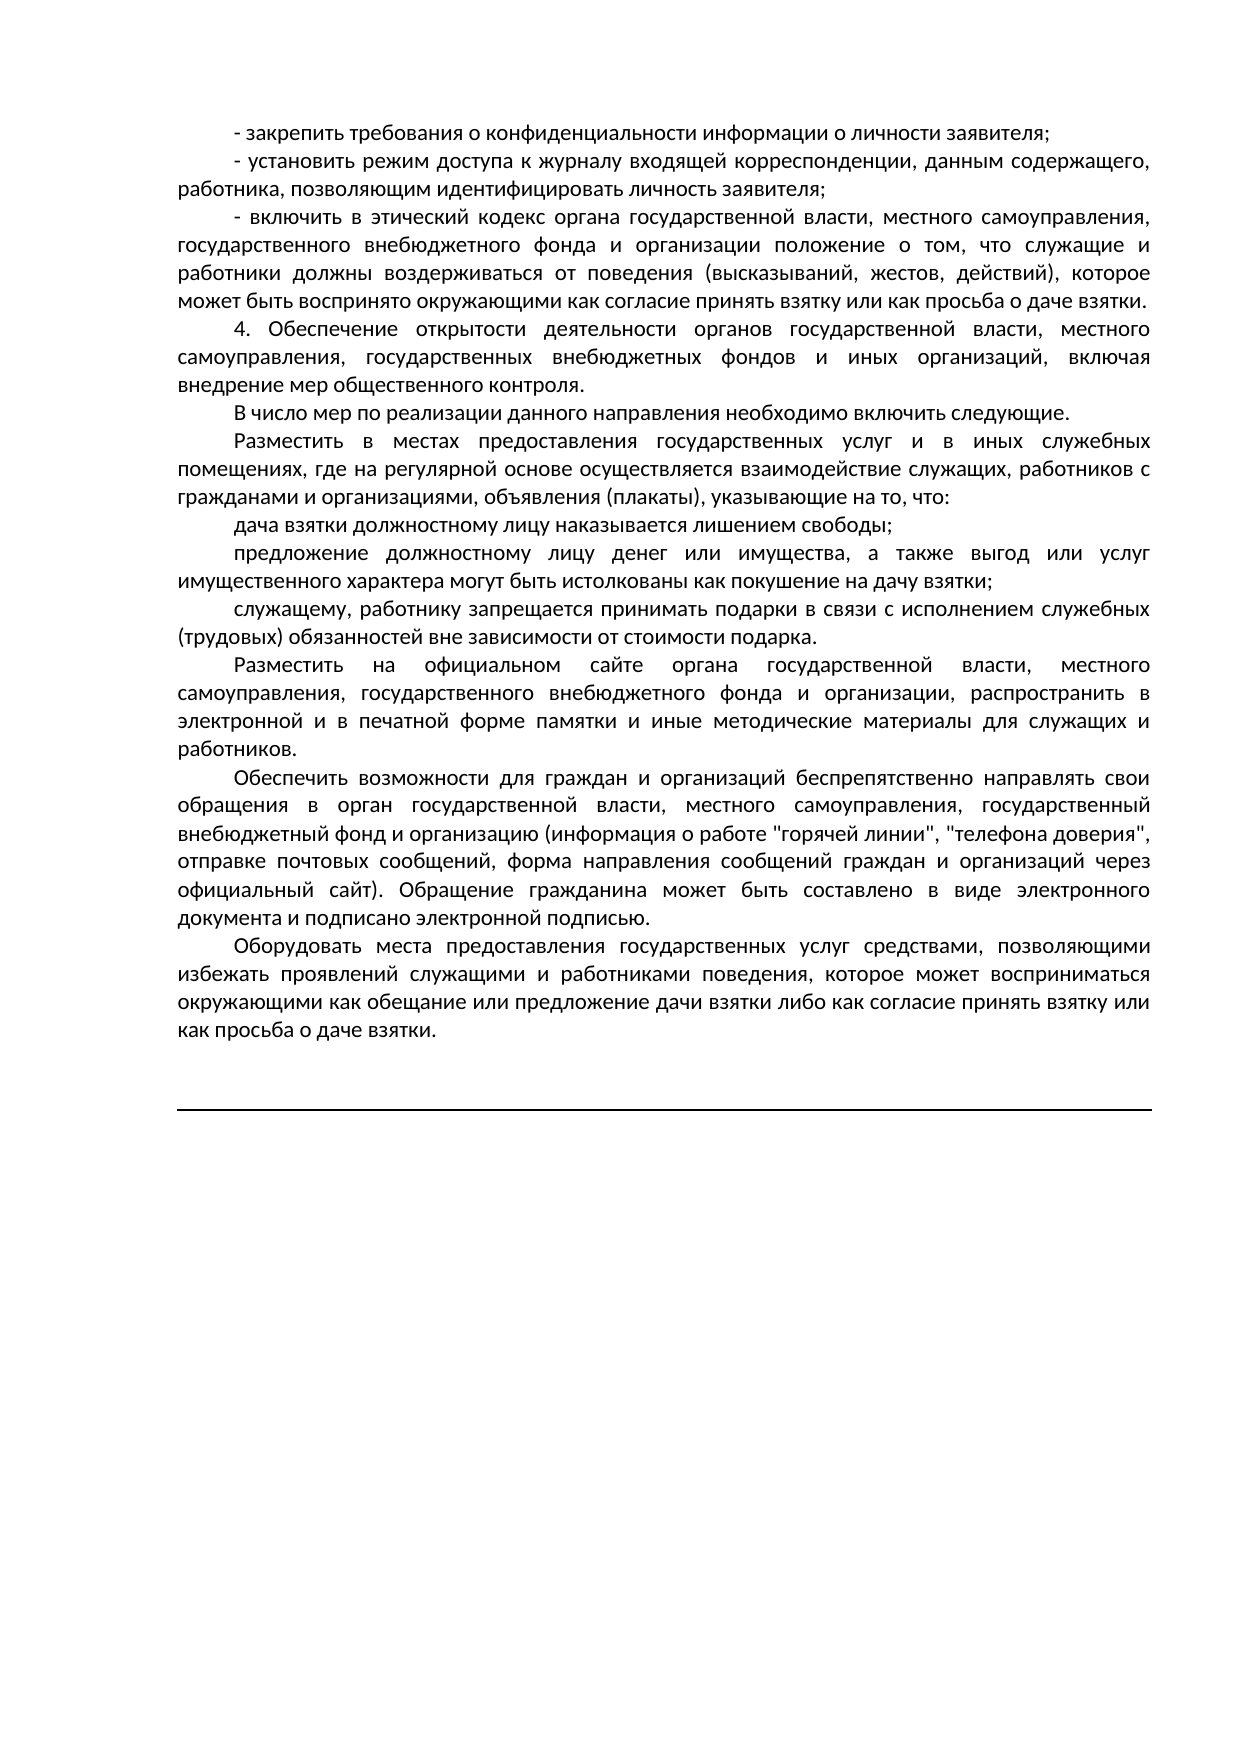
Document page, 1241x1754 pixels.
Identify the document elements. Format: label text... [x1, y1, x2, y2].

text В число мер по реализации данного направления необходимо включить следующие. [177, 398, 1152, 426]
text предложение должностному лицу денег или имущества, а также выгод или услуг имущественного характера могут быть истолкованы как покушение на дачу взятки; [177, 538, 1152, 594]
text Обеспечить возможности для граждан и организаций беспрепятственно направлять свои обращения в орган государственной власти, местного самоуправления, государственный внебюджетный фонд и организацию (информация о работе "горячей линии", "телефона доверия", отправке почтовых сообщений, форма направления сообщений граждан и организаций через официальный сайт). Обращение гражданина может быть составлено в виде электронного документа и подписано электронной подписью. [177, 763, 1152, 931]
text служащему, работнику запрещается принимать подарки в связи с исполнением служебных (трудовых) обязанностей вне зависимости от стоимости подарка. [177, 594, 1152, 651]
text Разместить в местах предоставления государственных услуг и в иных служебных помещениях, где на регулярной основе осуществляется взаимодействие служащих, работников с гражданами и организациями, объявления (плакаты), указывающие на то, что: [177, 426, 1152, 510]
text - установить режим доступа к журналу входящей корреспонденции, данным содержащего, работника, позволяющим идентифицировать личность заявителя; [177, 146, 1152, 202]
text - включить в этический кодекс органа государственной власти, местного самоуправления, государственного внебюджетного фонда и организации положение о том, что служащие и работники должны воздерживаться от поведения (высказываний, жестов, действий), которое может быть воспринято окружающими как согласие принять взятку или как просьба о даче взятки. [177, 202, 1152, 314]
text дача взятки должностному лицу наказывается лишением свободы; [177, 510, 1152, 538]
text Разместить на официальном сайте органа государственной власти, местного самоуправления, государственного внебюджетного фонда и организации, распространить в электронной и в печатной форме памятки и иные методические материалы для служащих и работников. [177, 651, 1152, 763]
text - закрепить требования о конфиденциальности информации о личности заявителя; [177, 118, 1152, 146]
text 4. Обеспечение открытости деятельности органов государственной власти, местного самоуправления, государственных внебюджетных фондов и иных организаций, включая внедрение мер общественного контроля. [177, 314, 1152, 398]
text Оборудовать места предоставления государственных услуг средствами, позволяющими избежать проявлений служащими и работниками поведения, которое может восприниматься окружающими как обещание или предложение дачи взятки либо как согласие принять взятку или как просьба о даче взятки. [177, 931, 1152, 1043]
